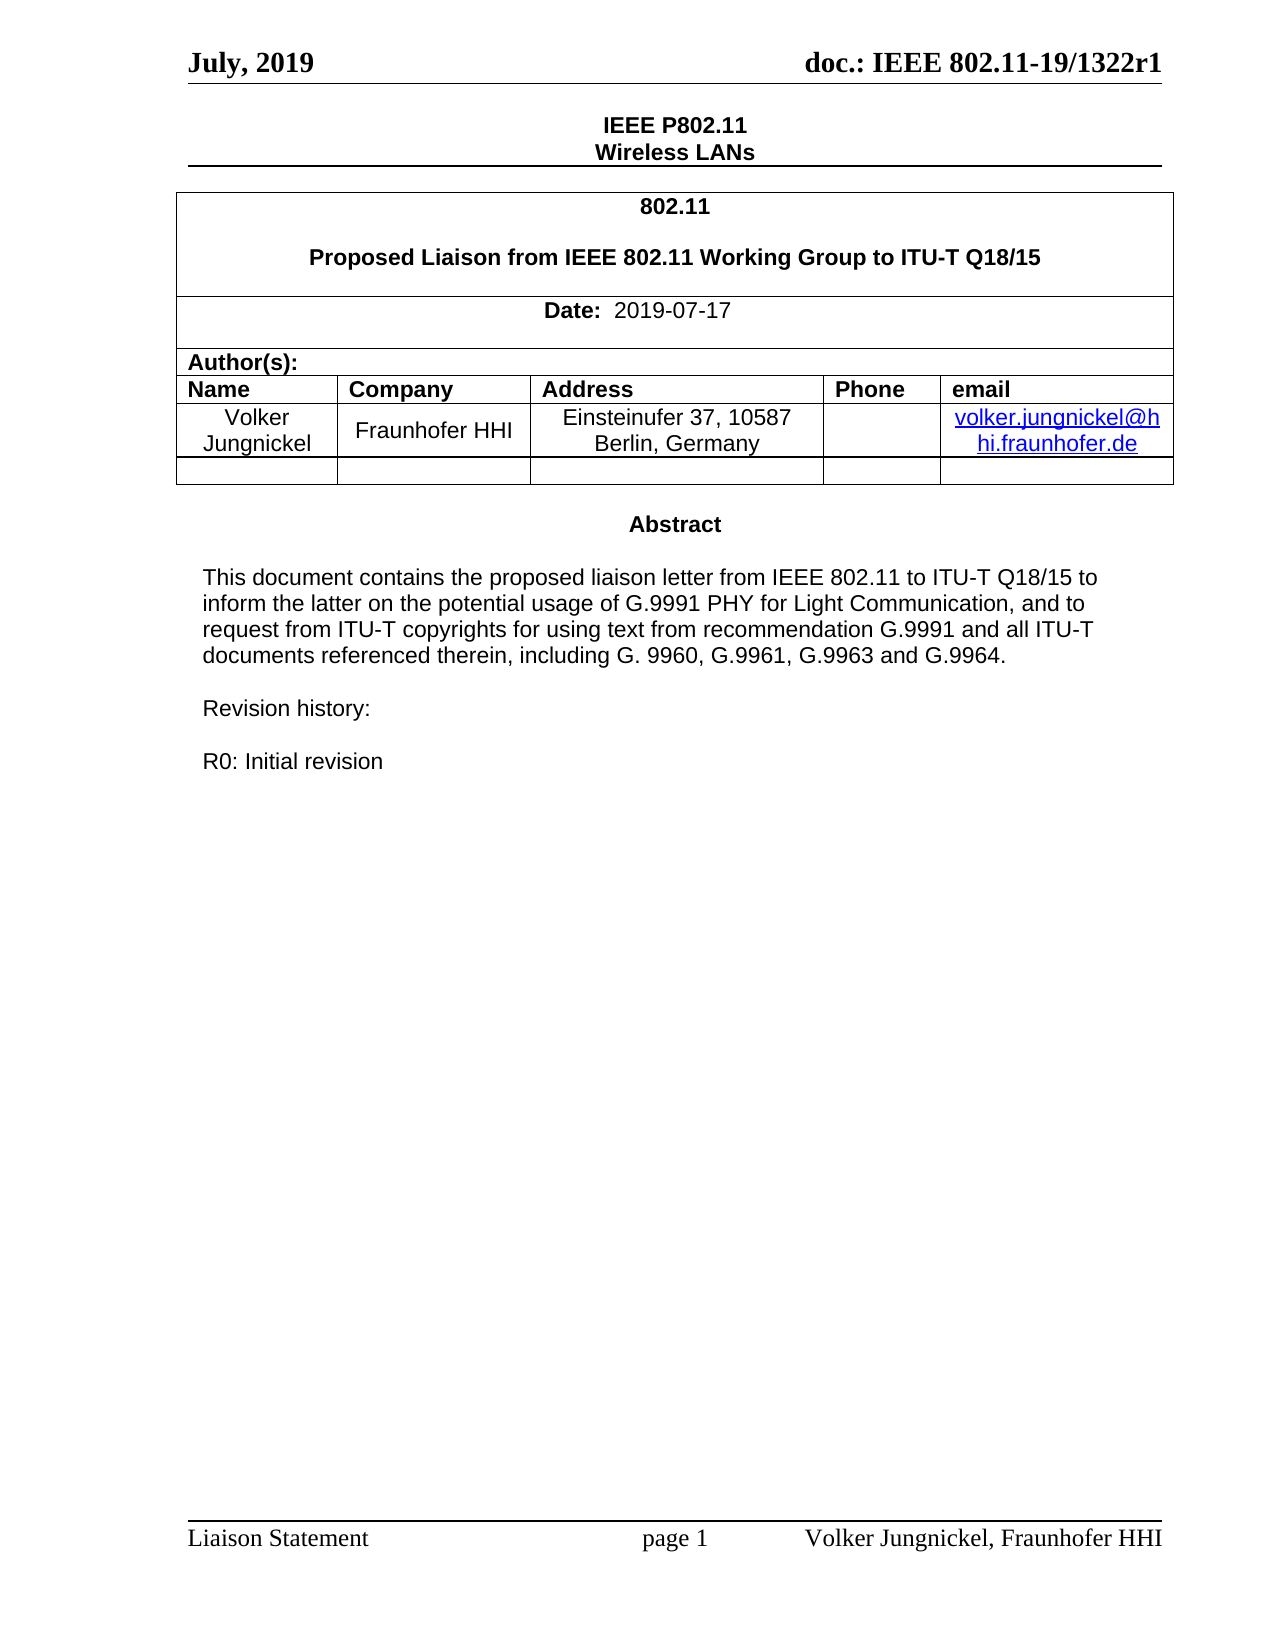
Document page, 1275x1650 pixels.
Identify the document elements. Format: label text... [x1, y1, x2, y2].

table_cell [177, 458, 337, 484]
table_cell [338, 458, 530, 484]
table_cell Fraunhofer HHI [338, 404, 530, 456]
table_cell Date: 2019-07-17 [177, 297, 1173, 348]
table_cell Company [338, 376, 530, 403]
table_cell email [941, 376, 1173, 403]
table_cell volker.jungnickel@hhi.fraunhofer.de [941, 404, 1173, 456]
table_cell Name [177, 376, 337, 403]
table_cell Einsteinufer 37, 10587 Berlin, Germany [531, 404, 823, 456]
table_header 802.11 Proposed Liaison from IEEE 802.11 Working Group to ITU-T Q18/15 [177, 193, 1173, 296]
table_cell Phone [824, 376, 940, 403]
table_cell Author(s): [177, 349, 1173, 375]
table_cell Address [531, 376, 823, 403]
table_cell Volker Jungnickel [177, 404, 337, 456]
table_cell [531, 458, 823, 484]
table_cell [824, 458, 940, 484]
table_cell [824, 404, 940, 456]
text IEEE P802.11 Wireless LANs [187, 112, 1162, 167]
table_cell [941, 458, 1173, 484]
